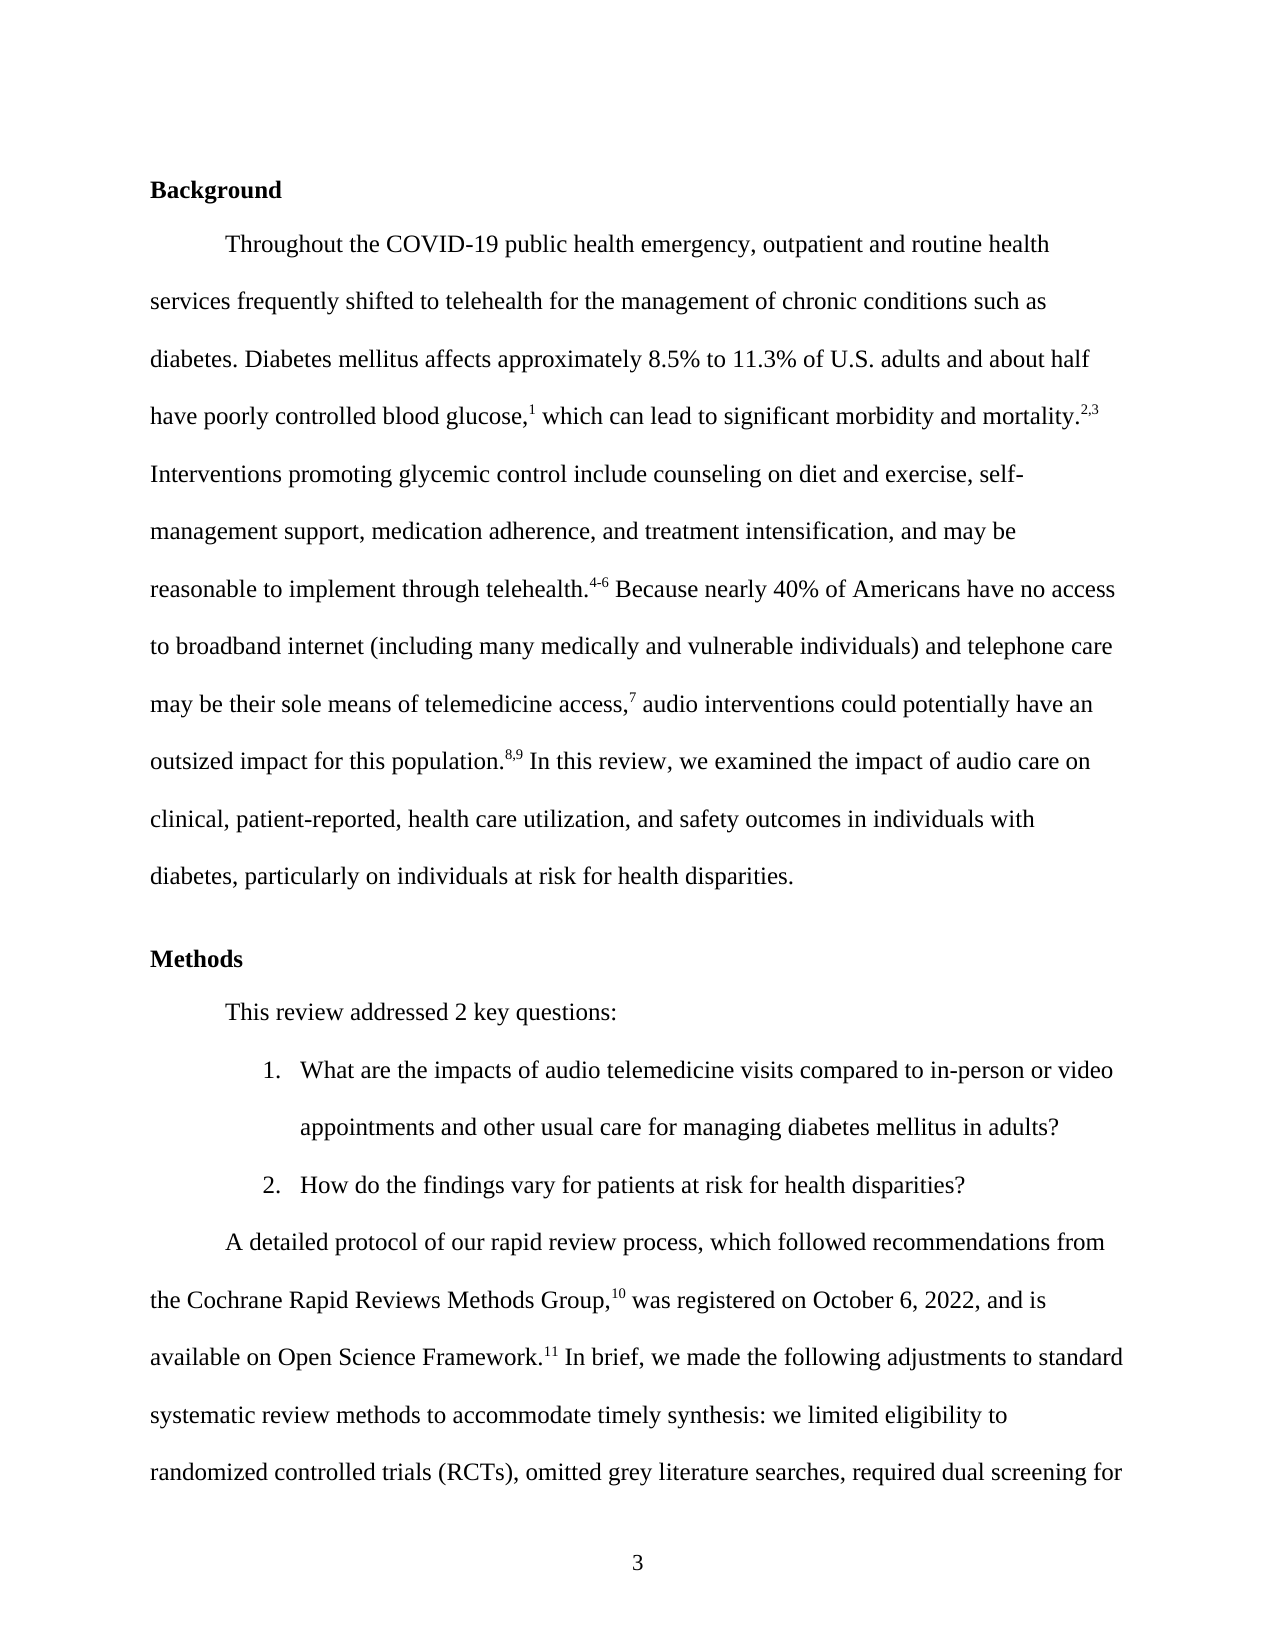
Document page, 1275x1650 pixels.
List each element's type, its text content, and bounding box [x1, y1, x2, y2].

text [150, 1227, 1125, 1486]
subtitle Methods [150, 944, 1125, 972]
list How do the findings vary for patients at risk for health disparities? [262, 1170, 1125, 1199]
text This review addressed 2 key questions: [150, 997, 1125, 1026]
list What are the impacts of audio telemedicine visits compared to in-person or video appointments and other usual care for managing diabetes mellitus in adults? [262, 1055, 1125, 1141]
subtitle Background [150, 175, 1125, 204]
text Throughout the COVID-19 public health emergency, outpatient and routine health services frequently shifted to telehealth for the management of chronic conditions such as diabetes. Diabetes mellitus affects approximately 8.5% to 11.3% of U.S. adults and about half have poorly controlled blood glucose,1 which can lead to significant morbidity and mortality.2,3 Interventions promoting glycemic control include counseling on diet and exercise, self-management support, medication adherence, and treatment intensification, and may be reasonable to implement through telehealth.4-6 Because nearly 40% of Americans have no access to broadband internet (including many medically and vulnerable individuals) and telephone care may be their sole means of telemedicine access,7 audio interventions could potentially have an outsized impact for this population.8,9 In this review, we examined the impact of audio care on clinical, patient-reported, health care utilization, and safety outcomes in individuals with diabetes, particularly on individuals at risk for health disparities. [150, 229, 1125, 890]
